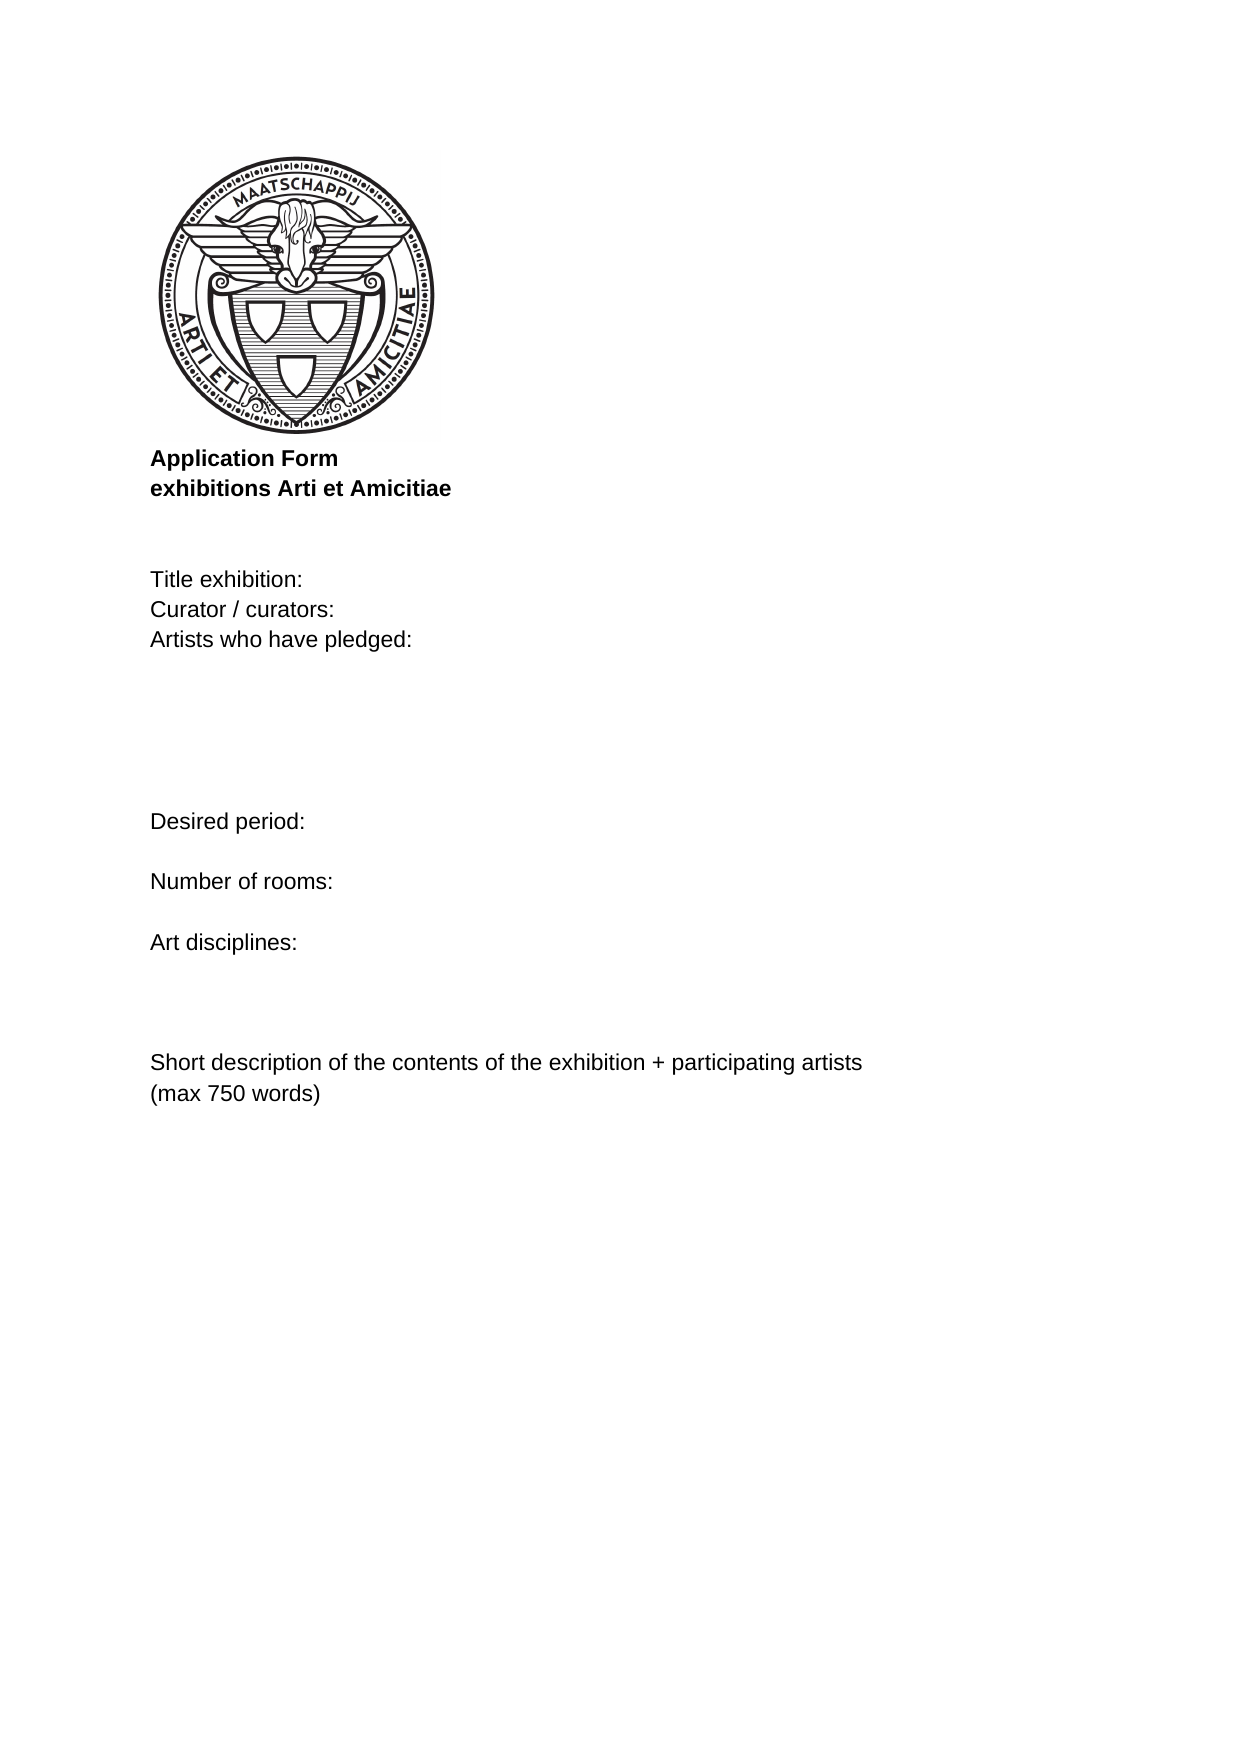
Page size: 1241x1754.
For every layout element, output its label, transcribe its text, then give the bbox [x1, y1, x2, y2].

picture [150, 150, 442, 442]
text Number of rooms: [150, 868, 1090, 894]
text (max 750 words) [150, 1079, 1090, 1106]
text Title exhibition: [150, 566, 1090, 592]
text Short description of the contents of the exhibition + participating artists [150, 1049, 1090, 1076]
text exhibitions Arti et Amicitiae [150, 475, 1090, 502]
text Artists who have pledged: [150, 626, 1090, 653]
text Desired period: [150, 808, 1090, 834]
text Curator / curators: [150, 596, 1090, 623]
text Art disciplines: [150, 928, 1090, 955]
